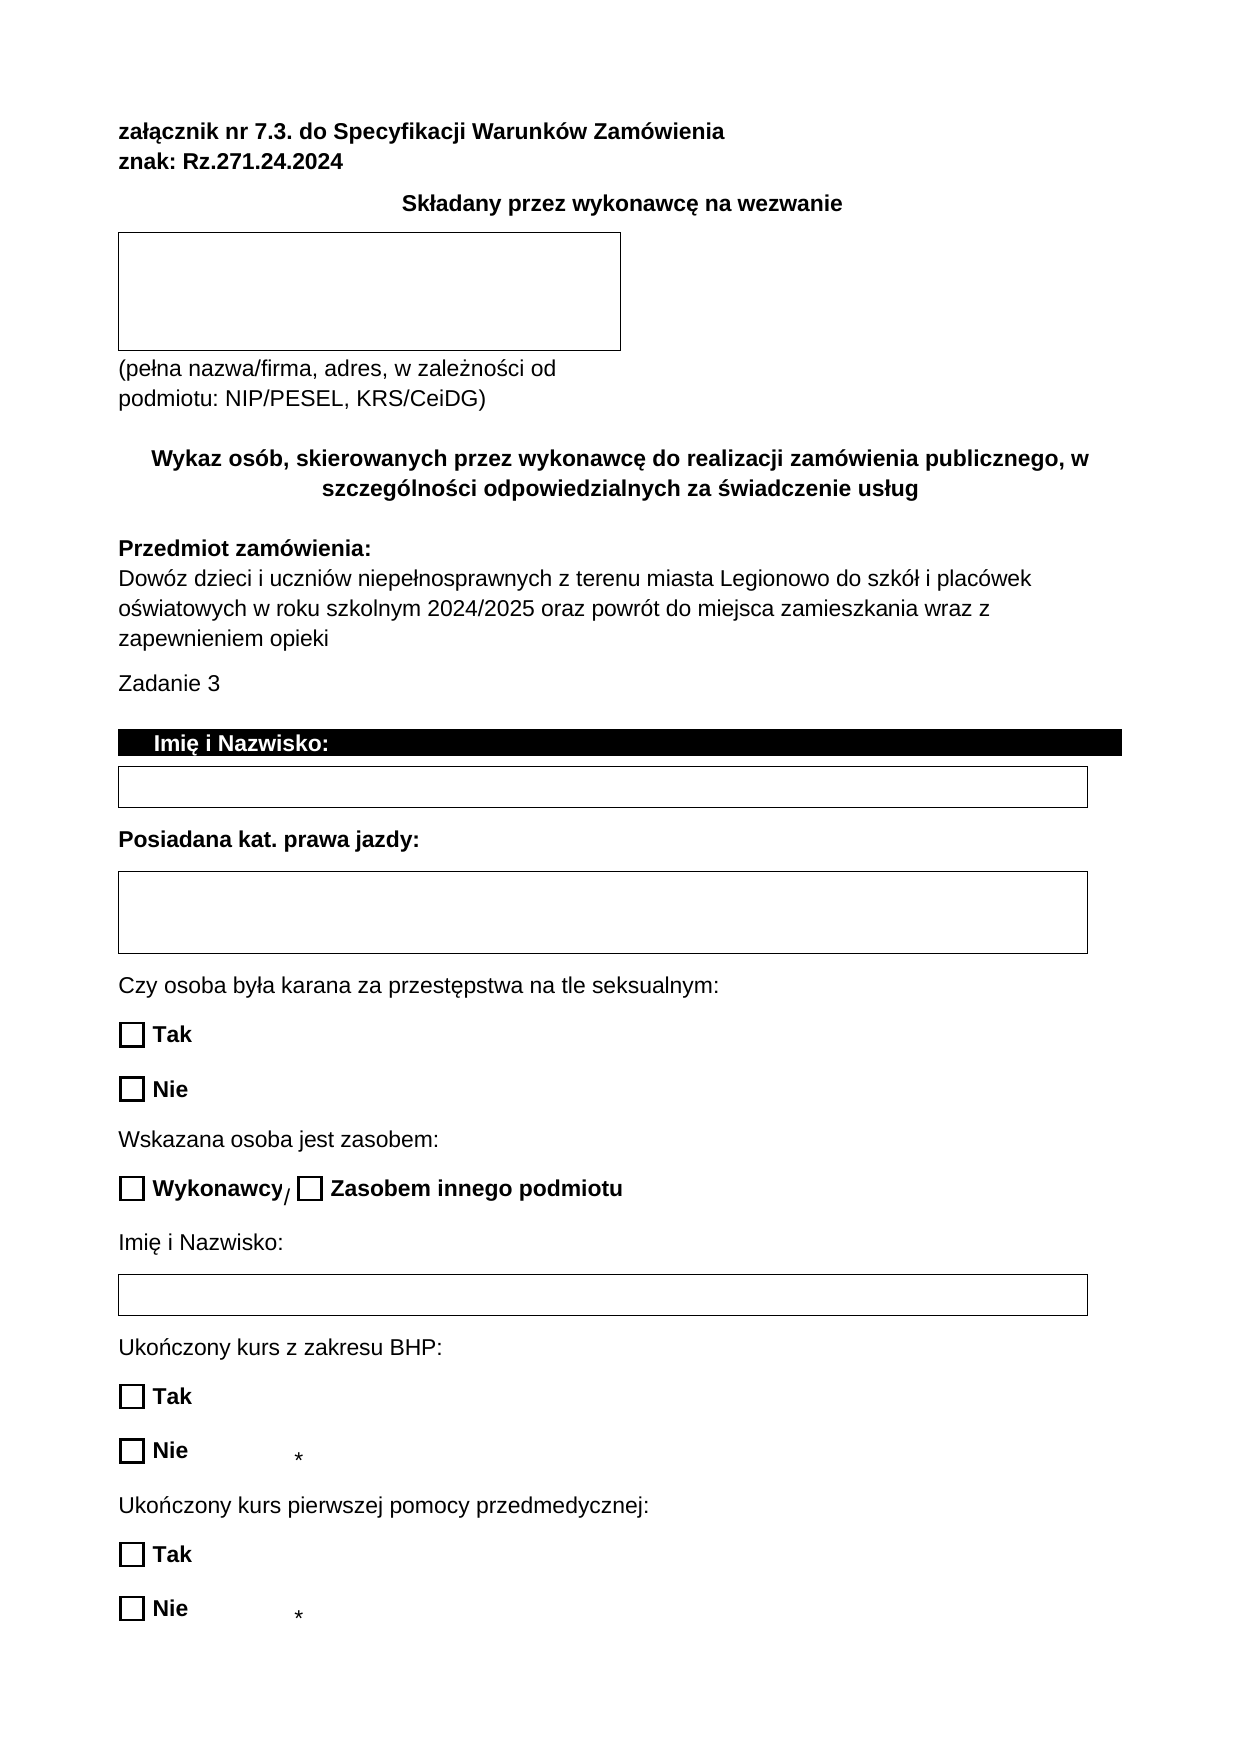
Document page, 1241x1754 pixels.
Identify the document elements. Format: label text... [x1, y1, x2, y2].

text znak: Rz.271.24.2024 [118, 148, 1122, 175]
text Wskazana osoba jest zasobem: [118, 1126, 1122, 1152]
text Przedmiot zamówienia: [118, 534, 1122, 561]
subtitle załącznik nr 7.3. do Specyfikacji Warunków Zamówienia [118, 118, 1122, 144]
text Ukończony kurs z zakresu BHP: [118, 1334, 1122, 1361]
text Zadanie 3 [118, 670, 1122, 696]
text (pełna nazwa/firma, adres, w zależności od podmiotu: NIP/PESEL, KRS/CeiDG) [118, 355, 620, 411]
list Imię i Nazwisko: [118, 729, 1122, 756]
text * [118, 1433, 1122, 1473]
text Składany przez wykonawcę na wezwanie [402, 190, 1122, 217]
text Czy osoba była karana za przestępstwa na tle seksualnym: [118, 972, 1122, 999]
text Dowóz dzieci i uczniów niepełnosprawnych z terenu miasta Legionowo do szkół i placówek oświatowych w roku szkolnym 2024/2025 oraz powrót do miejsca zamieszkania wraz z zapewnieniem opieki [118, 565, 1122, 651]
text / [118, 1170, 1122, 1211]
subtitle Wykaz osób, skierowanych przez wykonawcę do realizacji zamówienia publicznego, w szczególności odpowiedzialnych za świadczenie usług [118, 444, 1122, 501]
text Imię i Nazwisko: [118, 1229, 1122, 1256]
text Ukończony kurs pierwszej pomocy przedmedycznej: [118, 1492, 1122, 1518]
text * [118, 1591, 1122, 1631]
text Posiadana kat. prawa jazdy: [118, 826, 1122, 852]
